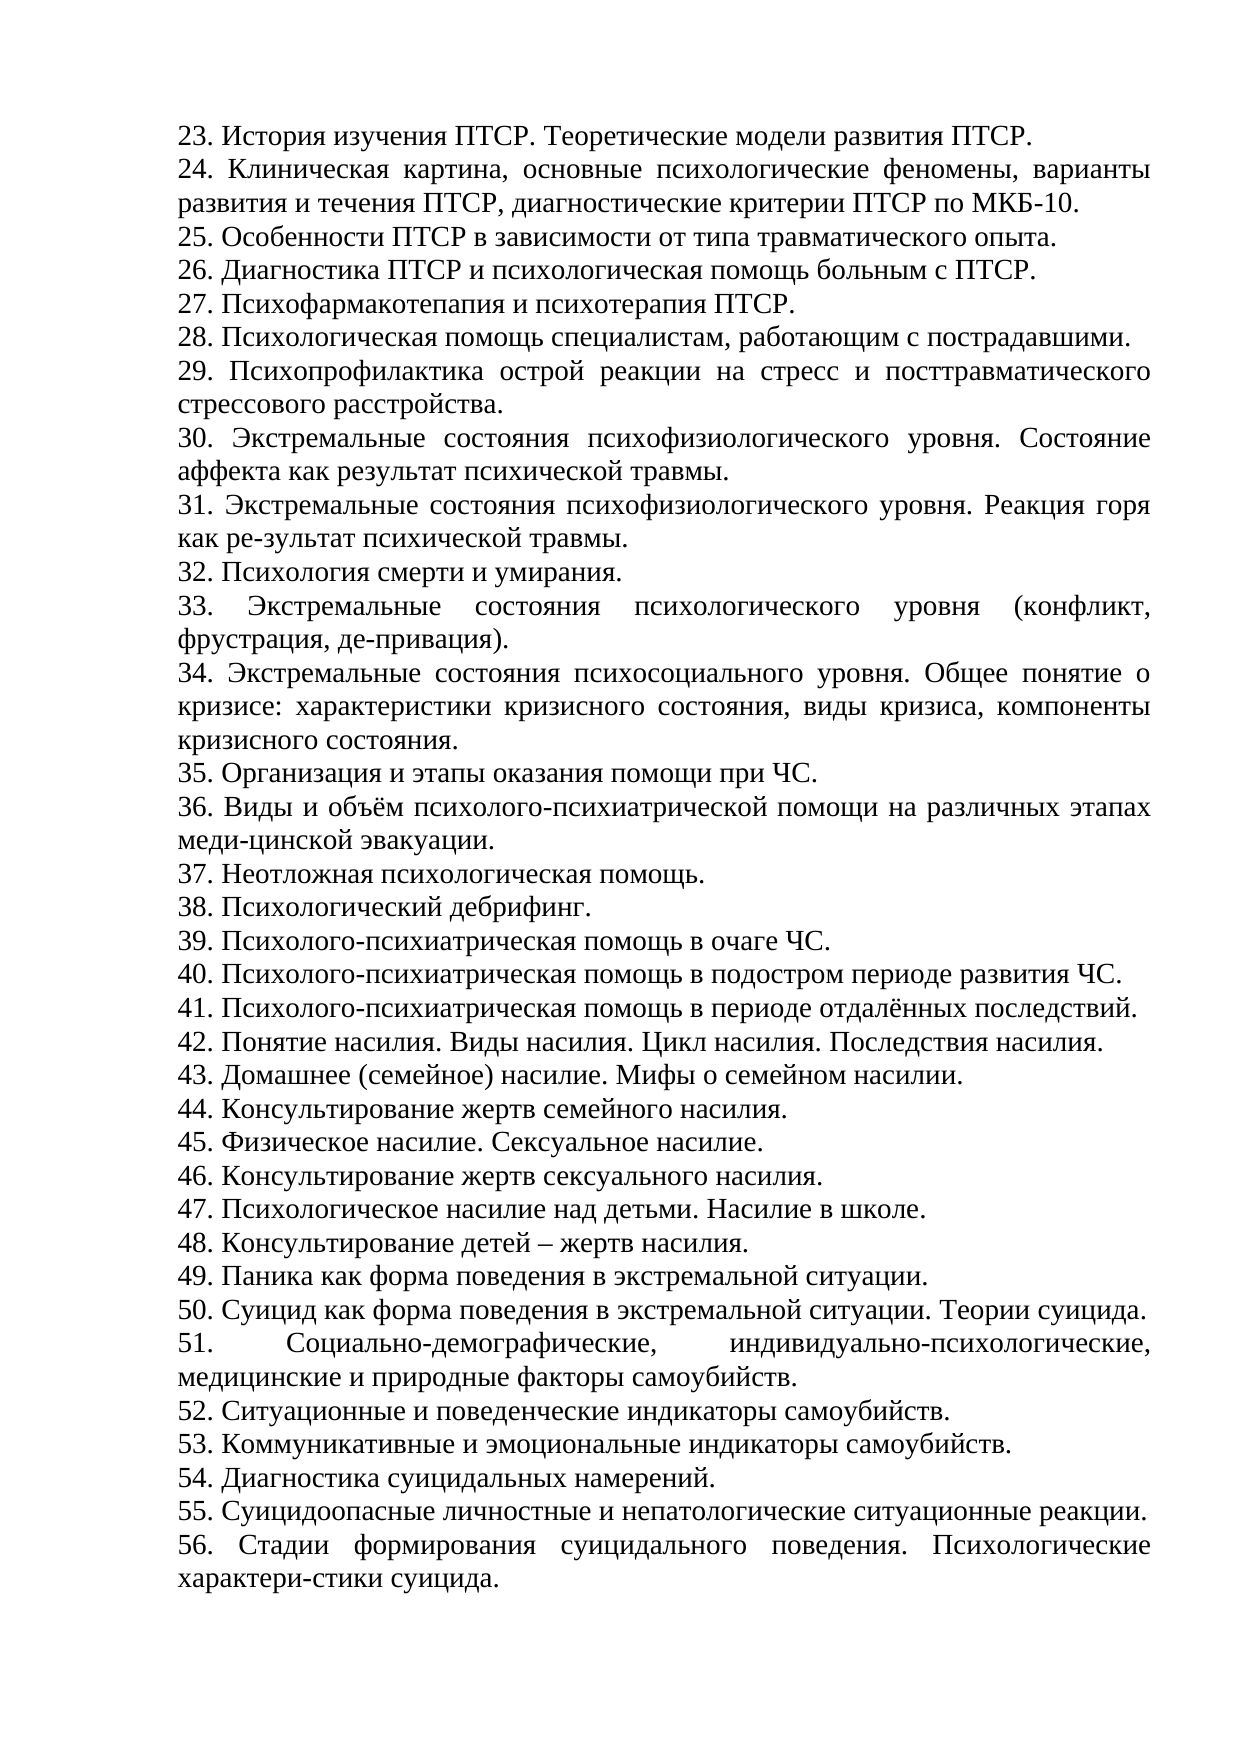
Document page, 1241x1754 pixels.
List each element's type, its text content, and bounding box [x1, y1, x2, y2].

text 32. Психология смерти и умирания. [177, 554, 1152, 588]
text 27. Психофармакотепапия и психотерапия ПТСР. [177, 286, 1152, 319]
text 43. Домашнее (семейное) насилие. Мифы о семейном насилии. [177, 1057, 1152, 1091]
text 29. Психопрофилактика острой реакции на стресс и посттравматического стрессового расстройства. [177, 353, 1152, 420]
text 51. Социально-демографические, индивидуально-психологические, медицинские и природные факторы самоубийств. [177, 1326, 1152, 1393]
text 24. Клиническая картина, основные психологические феномены, варианты развития и течения ПТСР, диагностические критерии ПТСР по МКБ-10. [177, 152, 1152, 219]
text 35. Организация и этапы оказания помощи при ЧС. [177, 755, 1152, 789]
text 37. Неотложная психологическая помощь. [177, 856, 1152, 889]
text 44. Консультирование жертв семейного насилия. [177, 1091, 1152, 1124]
text 49. Паника как форма поведения в экстремальной ситуации. [177, 1258, 1152, 1292]
text 42. Понятие насилия. Виды насилия. Цикл насилия. Последствия насилия. [177, 1024, 1152, 1057]
text 40. Психолого-психиатрическая помощь в подостром периоде развития ЧС. [177, 957, 1152, 990]
text 53. Коммуникативные и эмоциональные индикаторы самоубийств. [177, 1426, 1152, 1460]
text 54. Диагностика суицидальных намерений. [177, 1460, 1152, 1493]
text 48. Консультирование детей – жертв насилия. [177, 1225, 1152, 1258]
text 50. Суицид как форма поведения в экстремальной ситуации. Теории суицида. [177, 1292, 1152, 1326]
text 41. Психолого-психиатрическая помощь в периоде отдалённых последствий. [177, 990, 1152, 1024]
text 36. Виды и объём психолого-психиатрической помощи на различных этапах меди-цинской эвакуации. [177, 789, 1152, 856]
text 34. Экстремальные состояния психосоциального уровня. Общее понятие о кризисе: характеристики кризисного состояния, виды кризиса, компоненты кризисного состояния. [177, 655, 1152, 755]
text 39. Психолого-психиатрическая помощь в очаге ЧС. [177, 923, 1152, 957]
text 25. Особенности ПТСР в зависимости от типа травматического опыта. [177, 219, 1152, 252]
text 46. Консультирование жертв сексуального насилия. [177, 1158, 1152, 1191]
text 31. Экстремальные состояния психофизиологического уровня. Реакция горя как ре-зультат психической травмы. [177, 487, 1152, 554]
text 56. Стадии формирования суицидального поведения. Психологические характери-стики суицида. [177, 1527, 1152, 1594]
text 30. Экстремальные состояния психофизиологического уровня. Состояние аффекта как результат психической травмы. [177, 420, 1152, 487]
text 45. Физическое насилие. Сексуальное насилие. [177, 1124, 1152, 1158]
text 52. Ситуационные и поведенческие индикаторы самоубийств. [177, 1393, 1152, 1426]
text 28. Психологическая помощь специалистам, работающим с пострадавшими. [177, 319, 1152, 353]
text 55. Суицидоопасные личностные и непатологические ситуационные реакции. [177, 1493, 1152, 1527]
text 47. Психологическое насилие над детьми. Насилие в школе. [177, 1191, 1152, 1225]
text 26. Диагностика ПТСР и психологическая помощь больным с ПТСР. [177, 252, 1152, 286]
text 33. Экстремальные состояния психологического уровня (конфликт, фрустрация, де-привация). [177, 588, 1152, 655]
text 38. Психологический дебрифинг. [177, 889, 1152, 923]
text 23. История изучения ПТСР. Теоретические модели развития ПТСР. [177, 118, 1152, 152]
